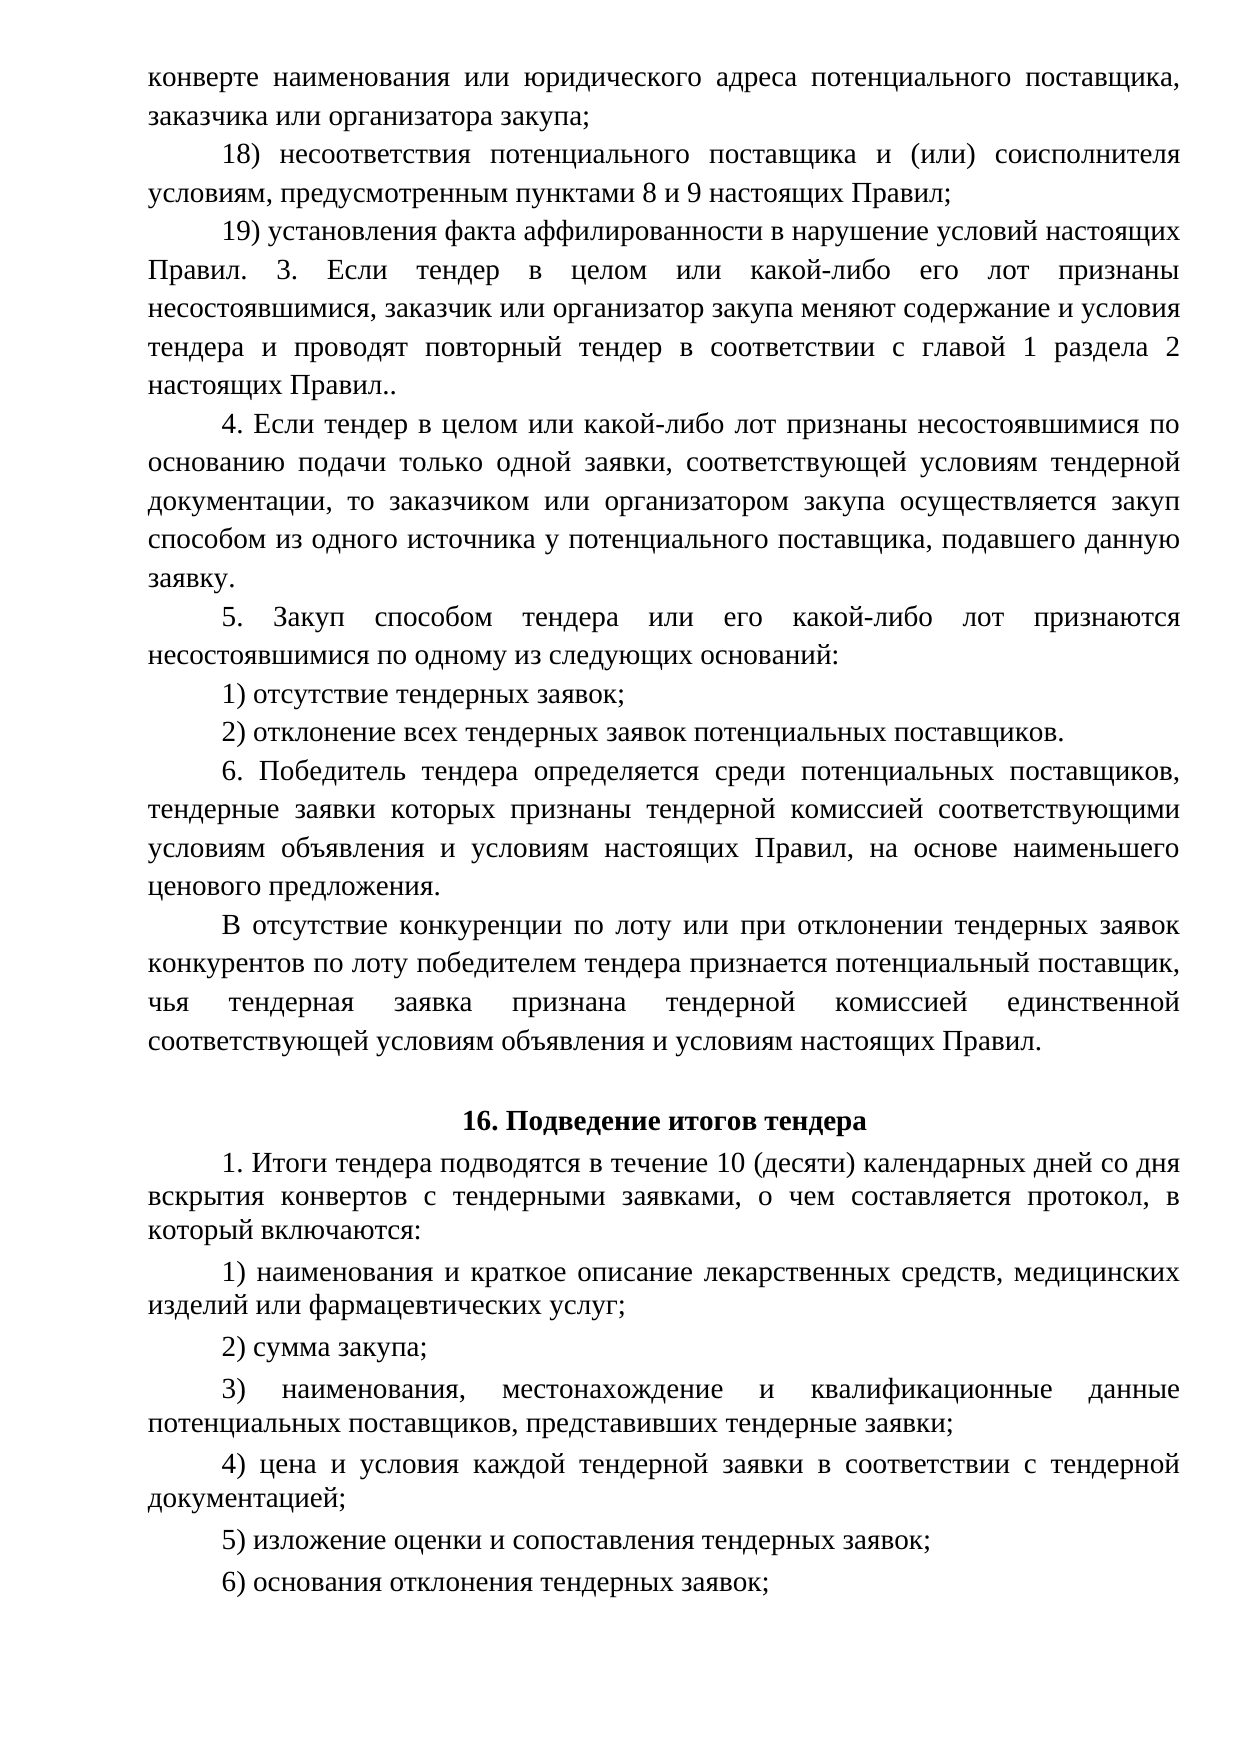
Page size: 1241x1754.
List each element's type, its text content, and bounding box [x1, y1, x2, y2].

text 5. Закуп способом тендера или его какой-либо лот признаются несостоявшимися по одному из следующих оснований: [148, 599, 1181, 671]
text 19) установления факта аффилированности в нарушение условий настоящих Правил. 3. Если тендер в целом или какой-либо его лот признаны несостоявшимися, заказчик или организатор закупа меняют содержание и условия тендера и проводят повторный тендер в соответствии с главой 1 раздела 2 настоящих Правил.. [148, 213, 1181, 401]
text 1) отсутствие тендерных заявок; [148, 676, 1181, 709]
text 6. Победитель тендера определяется среди потенциальных поставщиков, тендерные заявки которых признаны тендерной комиссией соответствующими условиям объявления и условиям настоящих Правил, на основе наименьшего ценового предложения. [148, 753, 1181, 902]
text 16. Подведение итогов тендера [148, 1103, 1181, 1137]
text 3) наименования, местонахождение и квалификационные данные потенциальных поставщиков, представивших тендерные заявки; [148, 1371, 1181, 1438]
text 4) цена и условия каждой тендерной заявки в соответствии с тендерной документацией; [148, 1447, 1181, 1514]
text 2) отклонение всех тендерных заявок потенциальных поставщиков. [148, 714, 1181, 748]
text 1) наименования и краткое описание лекарственных средств, медицинских изделий или фармацевтических услуг; [148, 1254, 1181, 1321]
text 2) сумма закупа; [148, 1329, 1181, 1363]
text 18) несоответствия потенциального поставщика и (или) соисполнителя условиям, предусмотренным пунктами 8 и 9 настоящих Правил; [148, 136, 1181, 208]
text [148, 59, 1181, 131]
text В отсутствие конкуренции по лоту или при отклонении тендерных заявок конкурентов по лоту победителем тендера признается потенциальный поставщик, чья тендерная заявка признана тендерной комиссией единственной соответствующей условиям объявления и условиям настоящих Правил. [148, 907, 1181, 1056]
text 4. Если тендер в целом или какой-либо лот признаны несостоявшимися по основанию подачи только одной заявки, соответствующей условиям тендерной документации, то заказчиком или организатором закупа осуществляется закуп способом из одного источника у потенциального поставщика, подавшего данную заявку. [148, 406, 1181, 594]
text 1. Итоги тендера подводятся в течение 10 (десяти) календарных дней со дня вскрытия конвертов с тендерными заявками, о чем составляется протокол, в который включаются: [148, 1145, 1181, 1246]
text 6) основания отклонения тендерных заявок; [148, 1564, 1181, 1597]
text 5) изложение оценки и сопоставления тендерных заявок; [148, 1522, 1181, 1556]
